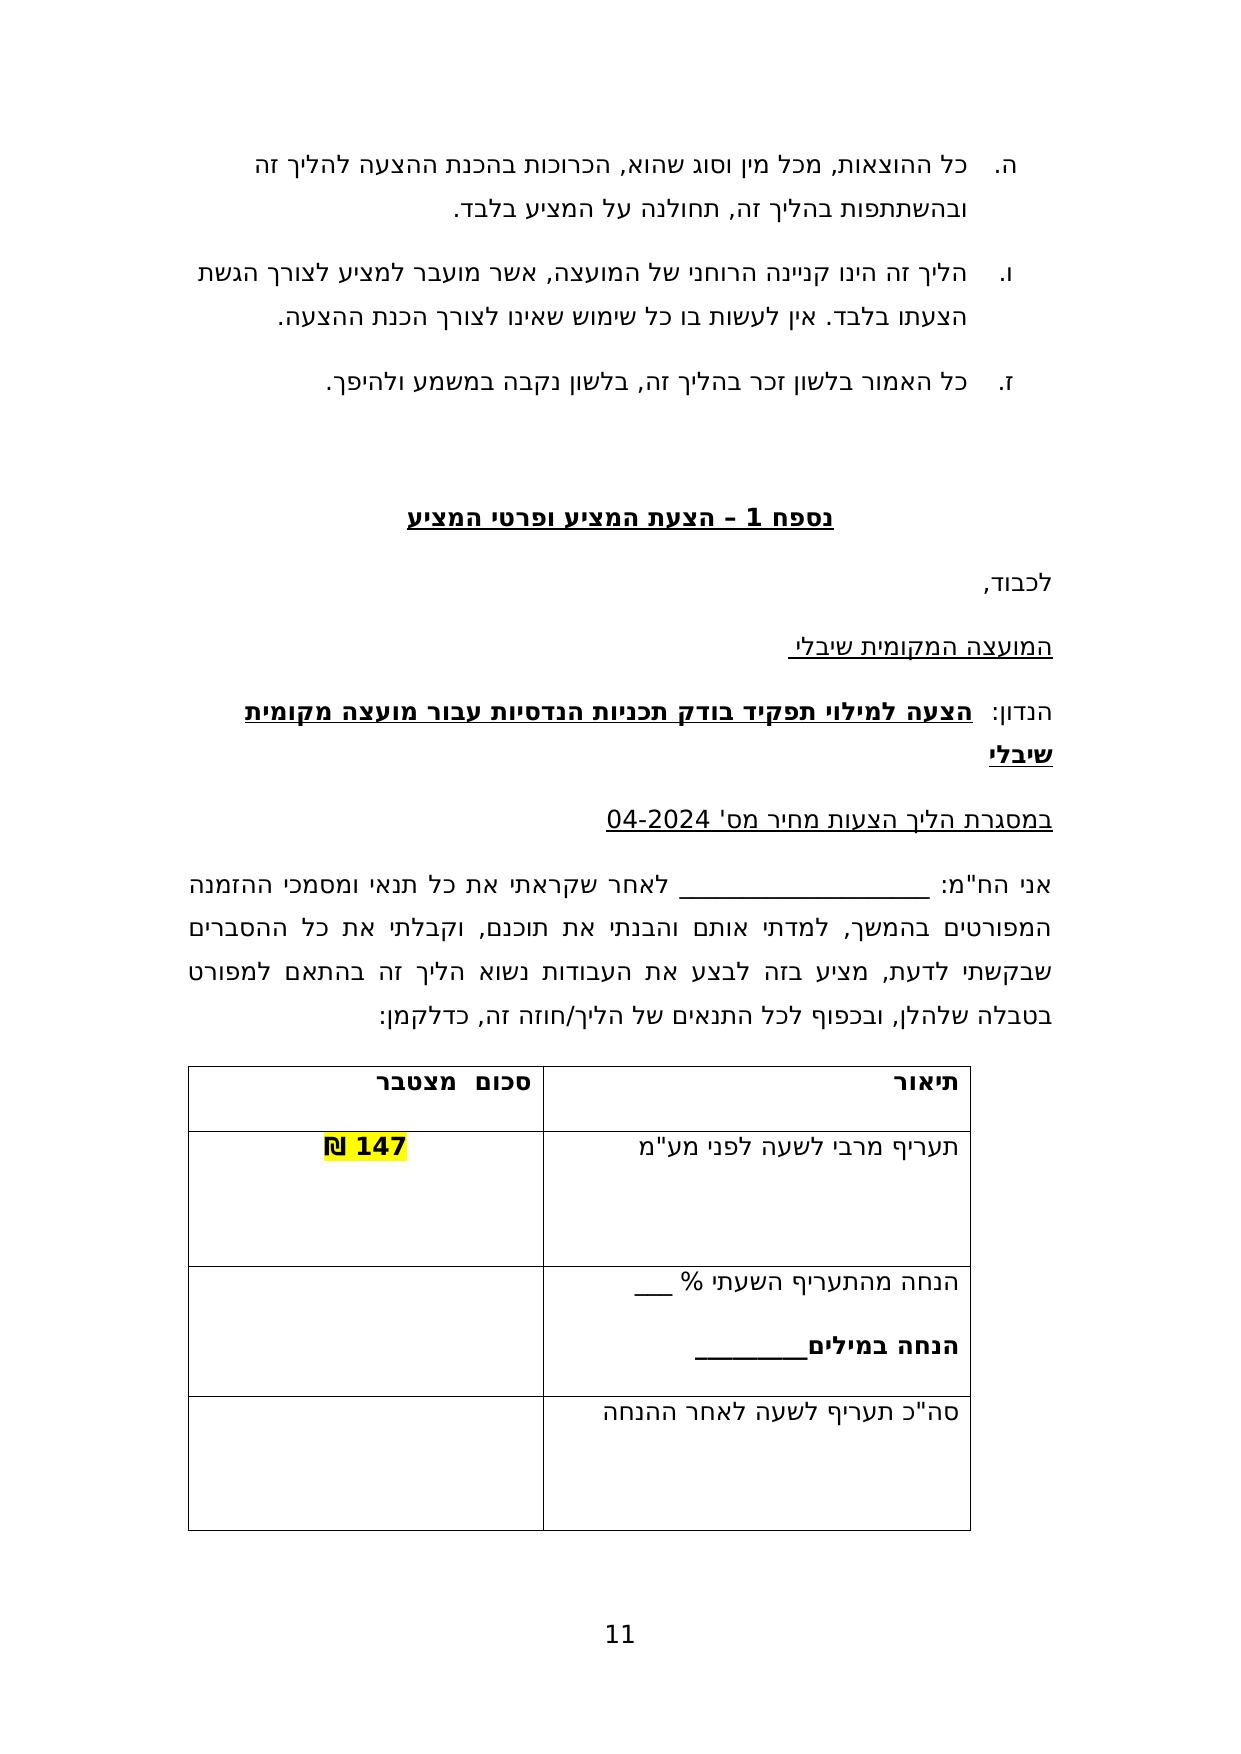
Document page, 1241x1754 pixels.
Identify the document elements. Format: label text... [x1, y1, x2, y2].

list כל האמור בלשון זכר בהליך זה, בלשון נקבה במשמע ולהיפך. [187, 367, 1006, 396]
table_cell סה"כ תעריף לשעה לאחר ההנחה [544, 1397, 970, 1530]
list כל ההוצאות, מכל מין וסוג שהוא, הכרוכות בהכנת ההצעה להליך זה ובהשתתפות בהליך זה, תחולנה על המציע בלבד. [187, 150, 1006, 223]
text אני הח"מ: ____________________ לאחר שקראתי את כל תנאי ומסמכי ההזמנה המפורטים בהמשך, למדתי אותם והבנתי את תוכנם, וקבלתי את כל ההסברים שבקשתי לדעת, מציע בזה לבצע את העבודות נשוא הליך זה בהתאם למפורט בטבלה שלהלן, ובכפוף לכל התנאים של הליך/חוזה זה, כדלקמן: [187, 870, 1053, 1030]
text המועצה המקומית שיבלי [187, 632, 1053, 661]
text הנדון: הצעה למילוי תפקיד בודק תכניות הנדסיות עבור מועצה מקומית שיבלי [187, 697, 1053, 770]
table_header תיאור [544, 1067, 970, 1131]
table_cell תעריף מרבי לשעה לפני מע"מ [544, 1132, 970, 1266]
table_cell [189, 1397, 543, 1530]
table_header סכום מצטבר [189, 1067, 543, 1131]
table_cell [189, 1267, 543, 1396]
text במסגרת הליך הצעות מחיר מס' 04-2024 [187, 805, 1053, 834]
table_cell 147 ₪ [189, 1132, 543, 1266]
table_cell הנחה מהתעריף השעתי % ___ הנחה במילים_________ [544, 1267, 970, 1396]
text נספח 1 – הצעת המציע ופרטי המציע [187, 503, 1053, 532]
list הליך זה הינו קניינה הרוחני של המועצה, אשר מועבר למציע לצורך הגשת הצעתו בלבד. אין לעשות בו כל שימוש שאינו לצורך הכנת ההצעה. [187, 258, 1006, 331]
text לכבוד, [187, 568, 1053, 597]
